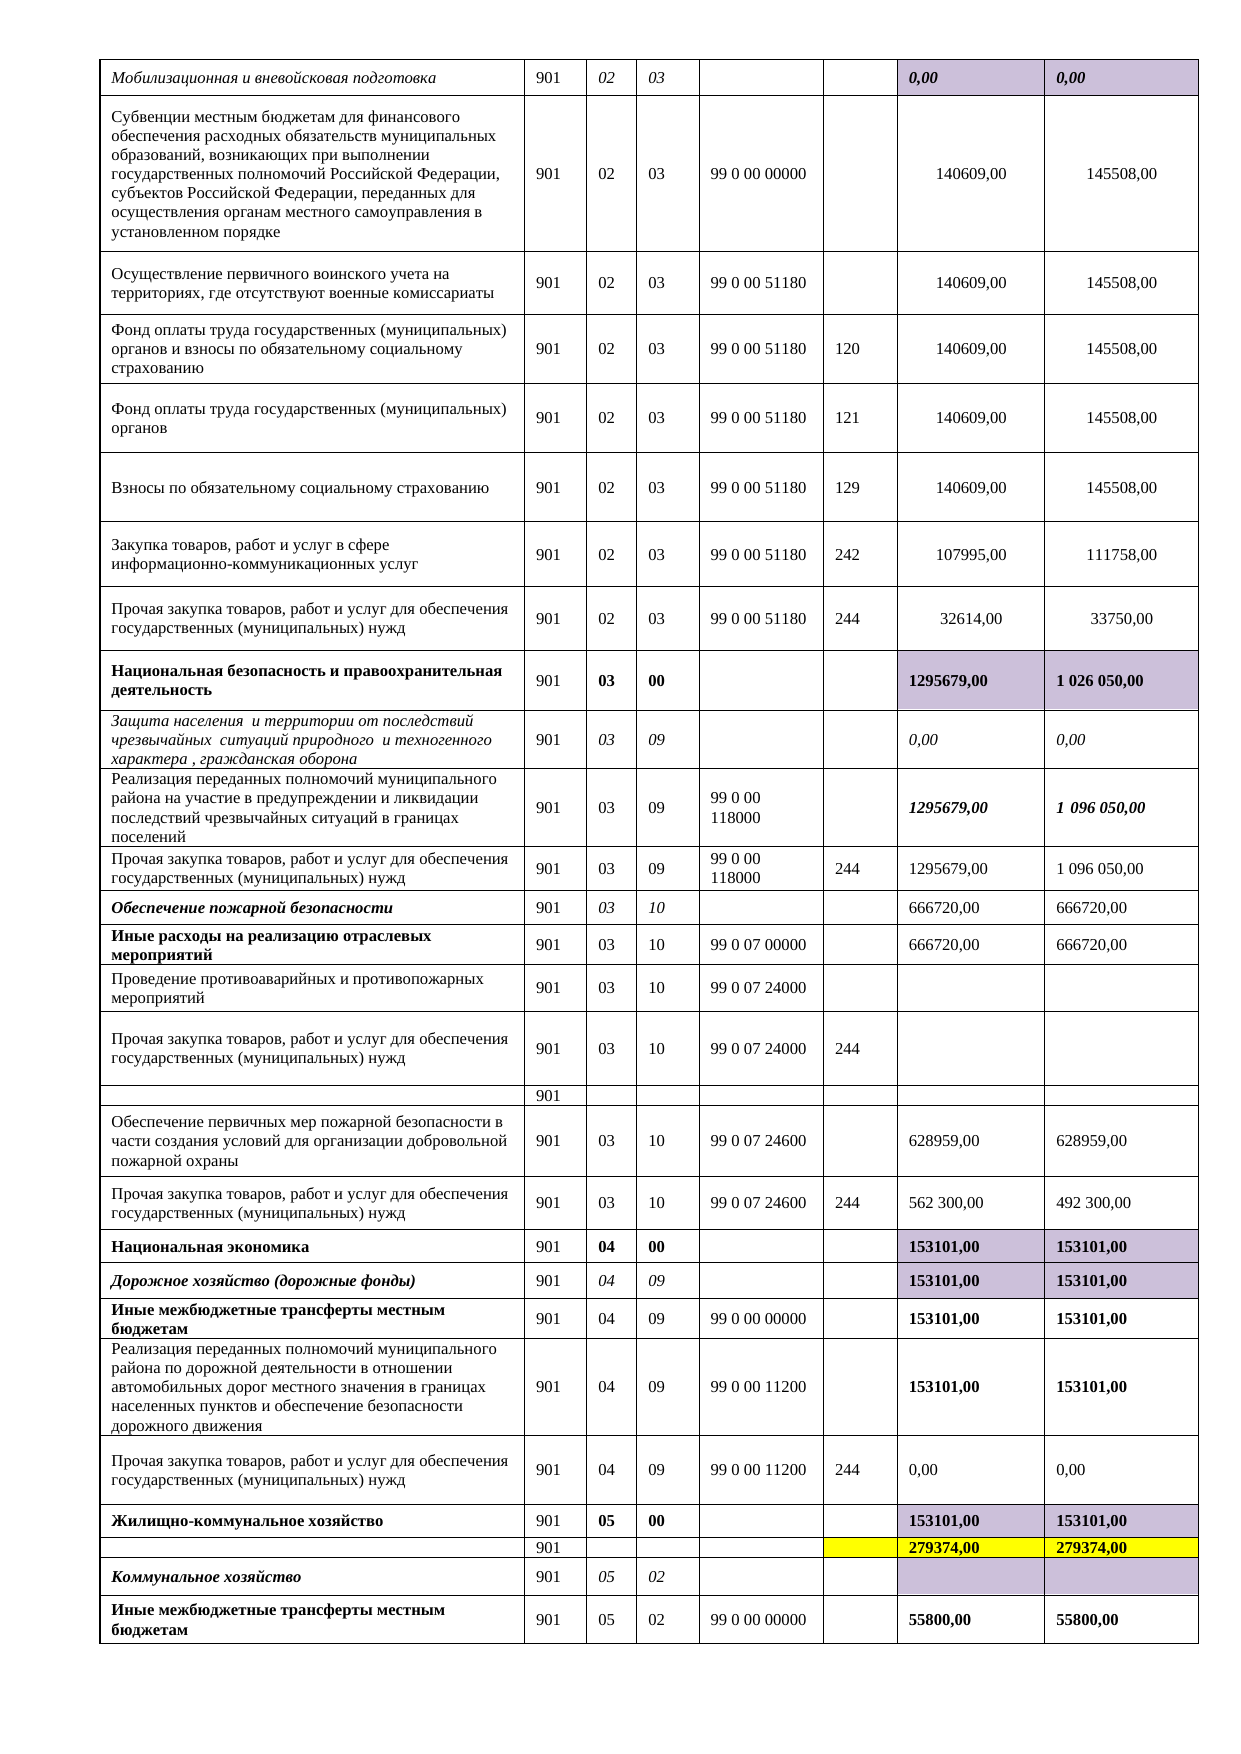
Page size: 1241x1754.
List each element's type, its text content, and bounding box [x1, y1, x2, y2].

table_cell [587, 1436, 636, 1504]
table_cell 99 0 00 51180 [700, 587, 823, 650]
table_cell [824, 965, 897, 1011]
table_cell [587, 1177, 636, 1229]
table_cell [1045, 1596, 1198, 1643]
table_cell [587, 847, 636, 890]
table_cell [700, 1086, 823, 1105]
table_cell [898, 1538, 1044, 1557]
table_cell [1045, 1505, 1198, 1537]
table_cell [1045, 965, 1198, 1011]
table_cell 02 [587, 252, 636, 314]
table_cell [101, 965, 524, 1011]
table_cell 140609,00 [898, 453, 1044, 521]
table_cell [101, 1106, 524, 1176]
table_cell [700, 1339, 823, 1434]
table_cell 901 [525, 522, 586, 586]
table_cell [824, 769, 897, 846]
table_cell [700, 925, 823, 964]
table_cell Взносы по обязательному социальному страхованию [101, 453, 524, 521]
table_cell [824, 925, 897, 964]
table_cell Фонд оплаты труда государственных (муниципальных) органов [101, 384, 524, 452]
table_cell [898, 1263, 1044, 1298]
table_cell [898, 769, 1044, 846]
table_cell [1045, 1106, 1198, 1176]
table_cell 901 [525, 315, 586, 383]
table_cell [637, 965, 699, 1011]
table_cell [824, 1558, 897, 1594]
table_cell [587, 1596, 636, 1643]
table_cell 03 [637, 522, 699, 586]
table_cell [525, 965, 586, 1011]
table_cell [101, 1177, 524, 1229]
table_cell 03 [637, 384, 699, 452]
table_cell 0,00 [1045, 60, 1198, 95]
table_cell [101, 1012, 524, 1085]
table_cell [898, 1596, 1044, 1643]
table_cell 140609,00 [898, 315, 1044, 383]
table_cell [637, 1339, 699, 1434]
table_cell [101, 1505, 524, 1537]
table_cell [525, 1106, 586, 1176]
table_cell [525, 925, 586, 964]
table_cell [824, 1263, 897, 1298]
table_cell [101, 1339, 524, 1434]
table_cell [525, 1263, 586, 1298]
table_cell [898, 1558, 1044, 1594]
table_cell 99 0 00 51180 [700, 453, 823, 521]
table_cell 901 [525, 384, 586, 452]
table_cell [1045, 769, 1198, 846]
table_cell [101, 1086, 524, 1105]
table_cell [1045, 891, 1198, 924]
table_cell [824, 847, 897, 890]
table_cell 03 [637, 96, 699, 251]
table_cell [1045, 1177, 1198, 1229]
table_cell 02 [587, 587, 636, 650]
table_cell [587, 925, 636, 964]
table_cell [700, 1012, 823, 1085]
table_cell 145508,00 [1045, 384, 1198, 452]
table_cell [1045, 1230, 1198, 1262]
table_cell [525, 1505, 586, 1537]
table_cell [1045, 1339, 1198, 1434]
table_cell 03 [587, 651, 636, 709]
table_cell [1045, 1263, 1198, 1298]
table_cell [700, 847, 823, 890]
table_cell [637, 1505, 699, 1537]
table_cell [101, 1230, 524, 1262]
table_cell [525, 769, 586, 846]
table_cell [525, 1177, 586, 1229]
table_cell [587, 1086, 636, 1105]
table_cell [824, 60, 897, 95]
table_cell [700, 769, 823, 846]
table_cell Осуществление первичного воинского учета на территориях, где отсутствуют военные комиссариаты [101, 252, 524, 314]
table_cell 901 [525, 651, 586, 709]
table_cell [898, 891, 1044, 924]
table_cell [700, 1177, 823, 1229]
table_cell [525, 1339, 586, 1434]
table_cell 03 [637, 587, 699, 650]
table_cell Субвенции местным бюджетам для финансового обеспечения расходных обязательств муниципальных образований, возникающих при выполнении государственных полномочий Российской Федерации, субъектов Российской Федерации, переданных для осуществления органам местного самоуправления в установленном порядке [101, 96, 524, 251]
table_cell 99 0 00 00000 [700, 96, 823, 251]
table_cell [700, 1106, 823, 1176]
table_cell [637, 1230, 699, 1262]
table_cell 03 [637, 60, 699, 95]
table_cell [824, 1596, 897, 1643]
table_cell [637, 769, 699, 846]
table_cell 02 [587, 522, 636, 586]
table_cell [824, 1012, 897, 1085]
table_cell 99 0 00 51180 [700, 252, 823, 314]
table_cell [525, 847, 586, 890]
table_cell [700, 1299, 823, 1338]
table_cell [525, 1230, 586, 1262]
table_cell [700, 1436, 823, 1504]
table_cell 140609,00 [898, 252, 1044, 314]
table_cell 0,00 [898, 60, 1044, 95]
table_cell 33750,00 [1045, 587, 1198, 650]
table_cell [824, 252, 897, 314]
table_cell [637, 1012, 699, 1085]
table_cell 901 [525, 60, 586, 95]
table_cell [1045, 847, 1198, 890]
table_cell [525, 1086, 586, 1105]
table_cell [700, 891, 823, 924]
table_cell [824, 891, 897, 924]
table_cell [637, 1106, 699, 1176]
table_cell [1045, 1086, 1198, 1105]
table_cell Закупка товаров, работ и услуг в сфере информационно-коммуникационных услуг [101, 522, 524, 586]
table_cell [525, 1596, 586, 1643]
table_cell 140609,00 [898, 96, 1044, 251]
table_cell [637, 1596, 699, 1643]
table_cell 901 [525, 96, 586, 251]
table_cell 02 [587, 453, 636, 521]
table_cell 99 0 00 51180 [700, 384, 823, 452]
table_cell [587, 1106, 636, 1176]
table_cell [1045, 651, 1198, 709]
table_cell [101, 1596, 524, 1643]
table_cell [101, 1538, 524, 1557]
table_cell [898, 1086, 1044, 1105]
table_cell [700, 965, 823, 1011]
table_cell 99 0 00 51180 [700, 522, 823, 586]
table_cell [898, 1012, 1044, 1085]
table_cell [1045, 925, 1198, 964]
table_cell [700, 60, 823, 95]
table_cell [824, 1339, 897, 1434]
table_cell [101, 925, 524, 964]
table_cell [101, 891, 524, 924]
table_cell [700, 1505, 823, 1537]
table_cell 02 [587, 96, 636, 251]
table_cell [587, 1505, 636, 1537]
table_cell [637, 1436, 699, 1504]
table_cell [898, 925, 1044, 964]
table_cell 03 [637, 315, 699, 383]
table_cell 145508,00 [1045, 453, 1198, 521]
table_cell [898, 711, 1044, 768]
table_cell 901 [525, 252, 586, 314]
table_cell 901 [525, 587, 586, 650]
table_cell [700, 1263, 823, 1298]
table_cell 02 [587, 60, 636, 95]
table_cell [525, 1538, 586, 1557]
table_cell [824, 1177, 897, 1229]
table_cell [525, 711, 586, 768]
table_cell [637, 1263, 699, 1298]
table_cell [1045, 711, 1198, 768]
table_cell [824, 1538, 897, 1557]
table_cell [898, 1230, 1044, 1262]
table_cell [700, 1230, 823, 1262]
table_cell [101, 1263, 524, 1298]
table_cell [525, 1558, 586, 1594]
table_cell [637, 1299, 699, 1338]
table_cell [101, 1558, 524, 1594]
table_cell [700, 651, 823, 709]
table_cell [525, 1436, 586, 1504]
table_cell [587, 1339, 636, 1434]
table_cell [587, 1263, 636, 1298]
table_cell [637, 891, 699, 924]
table_cell Фонд оплаты труда государственных (муниципальных) органов и взносы по обязательному социальному страхованию [101, 315, 524, 383]
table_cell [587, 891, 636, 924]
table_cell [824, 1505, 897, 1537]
table_cell 145508,00 [1045, 96, 1198, 251]
table_cell 107995,00 [898, 522, 1044, 586]
table_cell Мобилизационная и вневойсковая подготовка [101, 60, 524, 95]
table_cell 244 [824, 587, 897, 650]
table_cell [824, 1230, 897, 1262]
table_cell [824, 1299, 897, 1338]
table_cell 120 [824, 315, 897, 383]
table_cell 129 [824, 453, 897, 521]
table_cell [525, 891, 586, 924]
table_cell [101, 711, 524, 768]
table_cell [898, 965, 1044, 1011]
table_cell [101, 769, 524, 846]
table_cell 145508,00 [1045, 315, 1198, 383]
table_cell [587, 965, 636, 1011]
table_cell Национальная безопасность и правоохранительная деятельность [101, 651, 524, 709]
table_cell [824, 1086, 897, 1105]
table_cell 99 0 00 51180 [700, 315, 823, 383]
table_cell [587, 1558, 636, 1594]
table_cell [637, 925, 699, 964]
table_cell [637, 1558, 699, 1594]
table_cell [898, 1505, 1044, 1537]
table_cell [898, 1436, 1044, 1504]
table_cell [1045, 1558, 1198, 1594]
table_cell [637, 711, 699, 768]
table_cell 242 [824, 522, 897, 586]
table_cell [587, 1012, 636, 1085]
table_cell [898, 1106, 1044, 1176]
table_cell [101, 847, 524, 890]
table_cell 00 [637, 651, 699, 709]
table_cell 140609,00 [898, 384, 1044, 452]
table_cell 121 [824, 384, 897, 452]
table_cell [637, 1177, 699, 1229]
table_cell 02 [587, 384, 636, 452]
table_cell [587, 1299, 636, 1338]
table_cell 145508,00 [1045, 252, 1198, 314]
table_cell 901 [525, 453, 586, 521]
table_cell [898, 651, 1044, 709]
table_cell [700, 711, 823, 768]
table_cell [824, 96, 897, 251]
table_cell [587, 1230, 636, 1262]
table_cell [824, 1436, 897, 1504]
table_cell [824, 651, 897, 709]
table_cell 02 [587, 315, 636, 383]
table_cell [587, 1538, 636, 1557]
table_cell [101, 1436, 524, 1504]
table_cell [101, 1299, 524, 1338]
table_cell 111758,00 [1045, 522, 1198, 586]
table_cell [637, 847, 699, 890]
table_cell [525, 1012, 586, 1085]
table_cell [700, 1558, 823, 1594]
table_cell Прочая закупка товаров, работ и услуг для обеспечения государственных (муниципальных) нужд [101, 587, 524, 650]
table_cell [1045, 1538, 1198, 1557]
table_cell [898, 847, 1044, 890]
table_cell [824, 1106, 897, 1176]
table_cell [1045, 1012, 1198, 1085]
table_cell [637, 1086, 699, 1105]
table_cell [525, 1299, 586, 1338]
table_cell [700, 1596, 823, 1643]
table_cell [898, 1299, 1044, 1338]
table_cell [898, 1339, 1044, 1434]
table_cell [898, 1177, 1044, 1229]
table_cell 03 [637, 453, 699, 521]
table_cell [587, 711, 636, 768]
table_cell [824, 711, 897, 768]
table_cell 03 [637, 252, 699, 314]
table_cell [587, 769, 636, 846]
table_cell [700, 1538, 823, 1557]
table_cell 32614,00 [898, 587, 1044, 650]
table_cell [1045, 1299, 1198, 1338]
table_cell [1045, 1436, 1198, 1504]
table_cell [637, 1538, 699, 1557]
